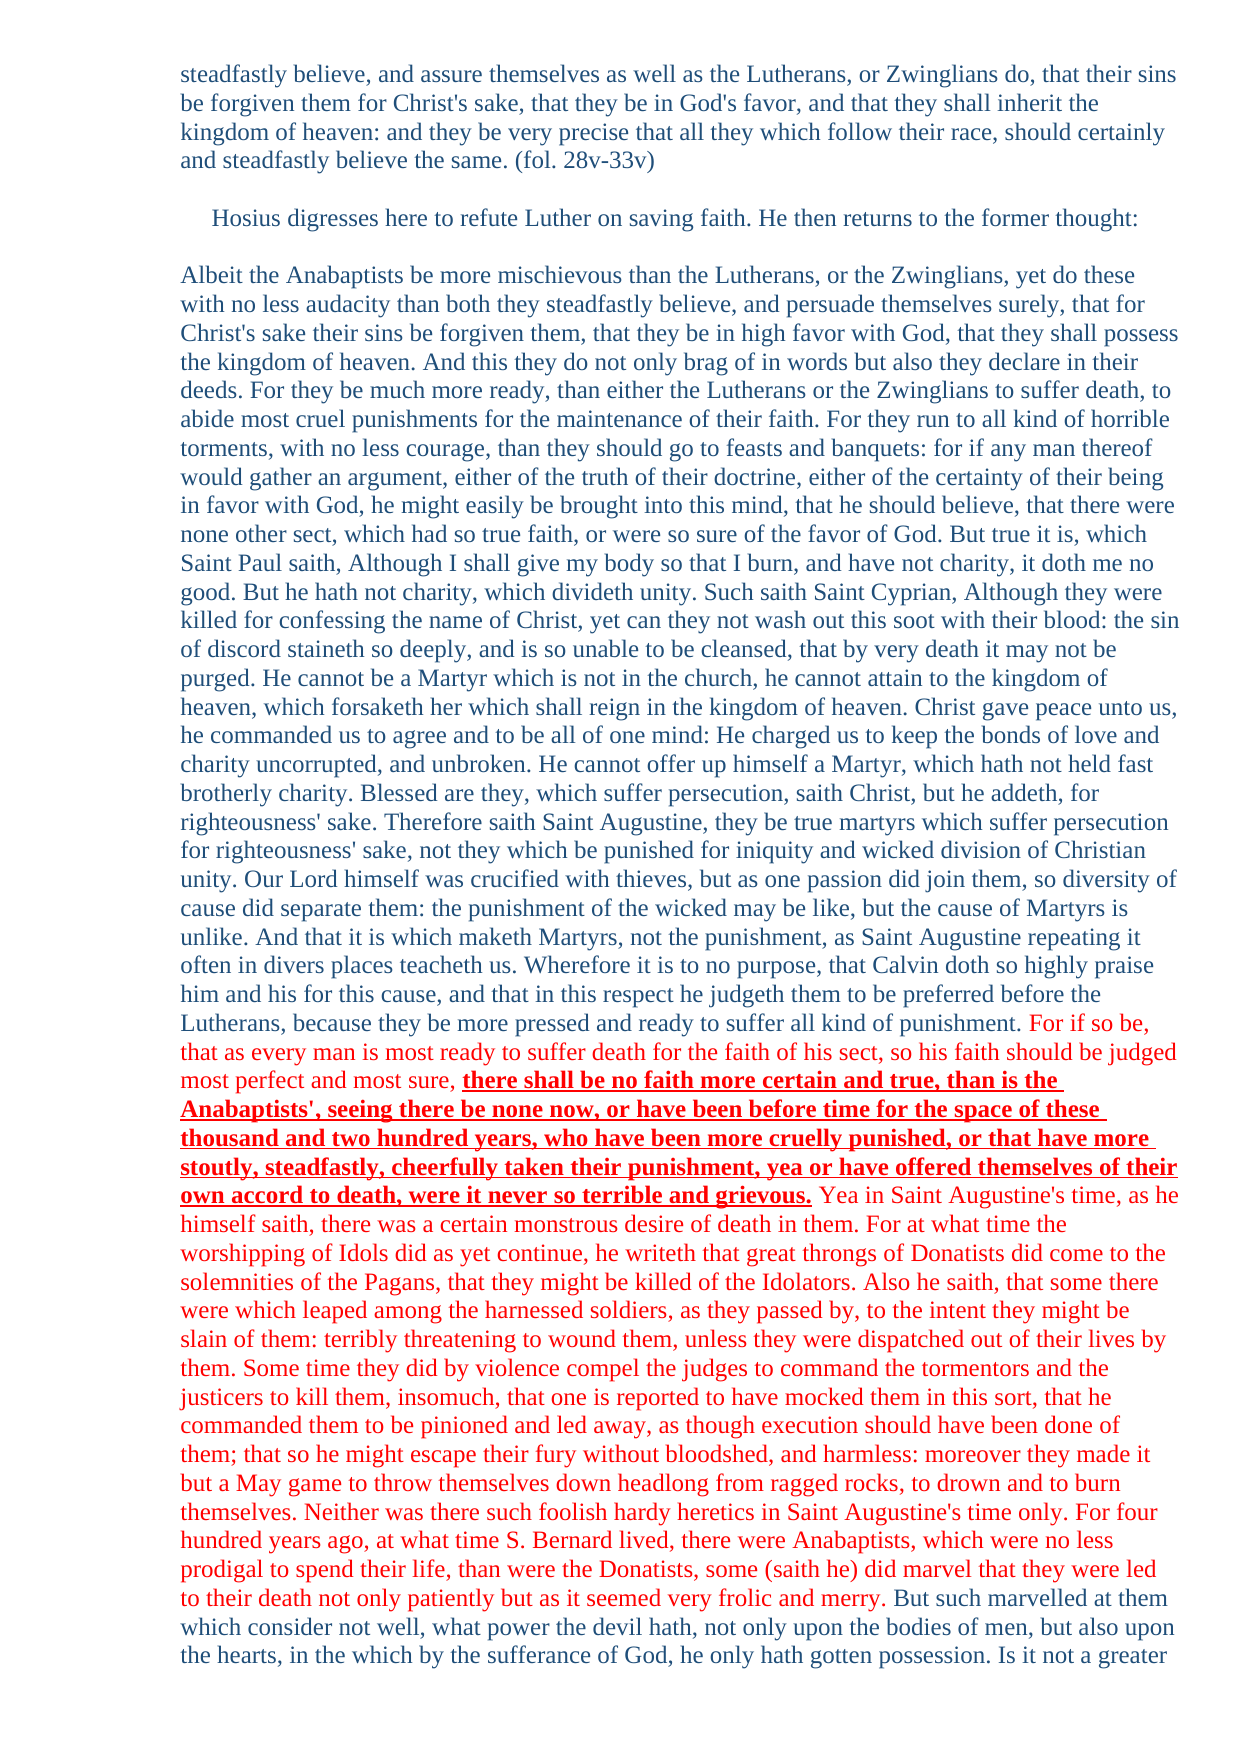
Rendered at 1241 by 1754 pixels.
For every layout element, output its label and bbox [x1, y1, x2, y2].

text [180, 59, 1181, 1669]
